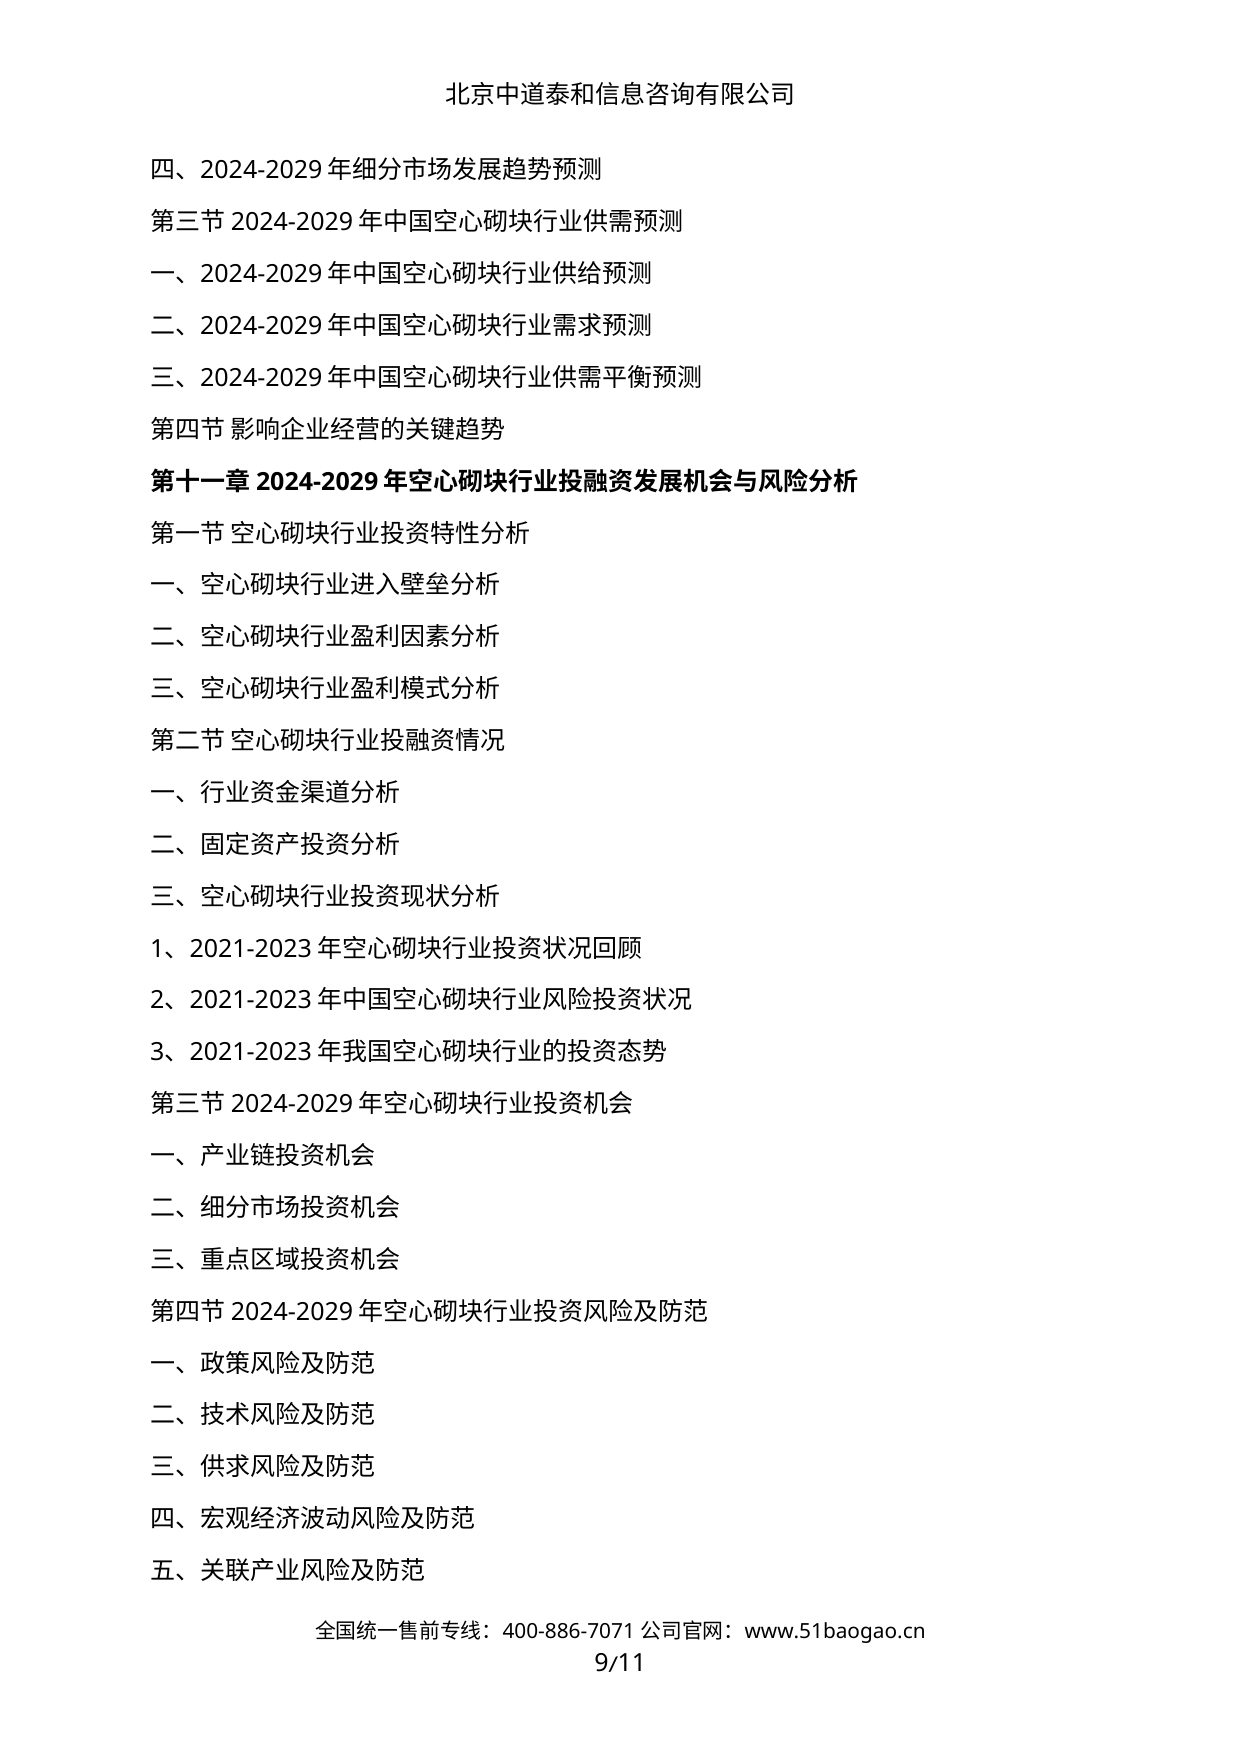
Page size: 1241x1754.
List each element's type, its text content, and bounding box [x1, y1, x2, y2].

text 第三节 2024-2029年中国空心砌块行业供需预测 [150, 202, 1090, 238]
text 三、供求风险及防范 [150, 1447, 1090, 1483]
text 第四节 2024-2029年空心砌块行业投资风险及防范 [150, 1291, 1090, 1327]
text 1、2021-2023年空心砌块行业投资状况回顾 [150, 928, 1090, 964]
text 2、2021-2023年中国空心砌块行业风险投资状况 [150, 980, 1090, 1016]
text 一、行业资金渠道分析 [150, 772, 1090, 809]
text 四、宏观经济波动风险及防范 [150, 1499, 1090, 1535]
text 第十一章 2024-2029年空心砌块行业投融资发展机会与风险分析 [150, 461, 1090, 497]
text 3、2021-2023年我国空心砌块行业的投资态势 [150, 1032, 1090, 1068]
text 第三节 2024-2029年空心砌块行业投资机会 [150, 1084, 1090, 1120]
text 一、政策风险及防范 [150, 1343, 1090, 1379]
text 二、固定资产投资分析 [150, 824, 1090, 861]
text 二、细分市场投资机会 [150, 1187, 1090, 1224]
text 第二节 空心砌块行业投融资情况 [150, 721, 1090, 757]
text 三、重点区域投资机会 [150, 1239, 1090, 1276]
text 三、2024-2029年中国空心砌块行业供需平衡预测 [150, 357, 1090, 394]
text 三、空心砌块行业投资现状分析 [150, 876, 1090, 912]
text 二、2024-2029年中国空心砌块行业需求预测 [150, 306, 1090, 342]
text 二、空心砌块行业盈利因素分析 [150, 617, 1090, 653]
text 一、2024-2029年中国空心砌块行业供给预测 [150, 254, 1090, 290]
text 二、技术风险及防范 [150, 1395, 1090, 1431]
text 第一节 空心砌块行业投资特性分析 [150, 513, 1090, 549]
text 一、产业链投资机会 [150, 1136, 1090, 1172]
text 一、空心砌块行业进入壁垒分析 [150, 565, 1090, 601]
text 第四节 影响企业经营的关键趋势 [150, 409, 1090, 446]
text 三、空心砌块行业盈利模式分析 [150, 669, 1090, 705]
text 五、关联产业风险及防范 [150, 1551, 1090, 1587]
text 四、2024-2029年细分市场发展趋势预测 [150, 150, 1090, 186]
